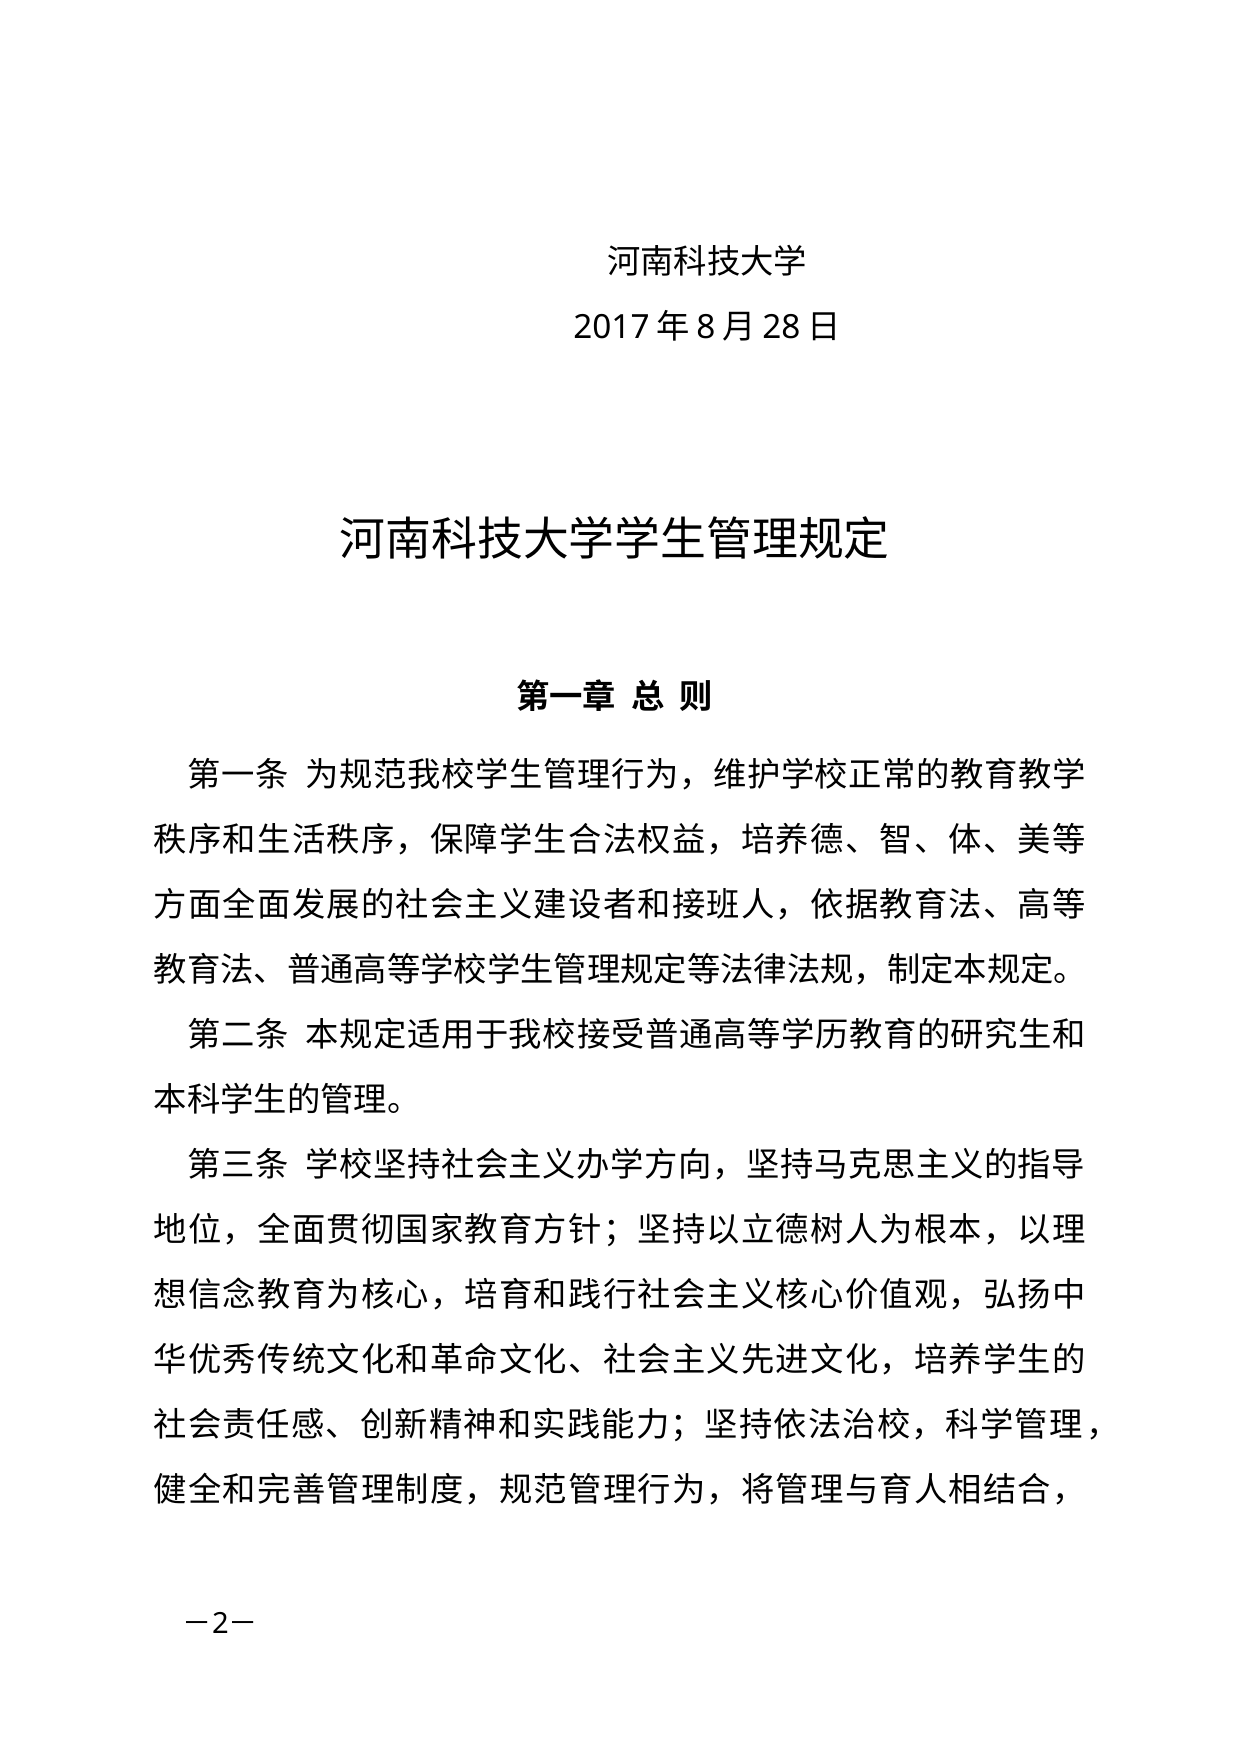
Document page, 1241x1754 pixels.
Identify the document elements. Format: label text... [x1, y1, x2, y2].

text 2017年8月28日 [153, 292, 1087, 357]
text 河南科技大学 [153, 227, 1087, 292]
text 第二条 本规定适用于我校接受普通高等学历教育的研究生和本科学生的管理。 [153, 999, 1087, 1129]
text 第一条 为规范我校学生管理行为，维护学校正常的教育教学秩序和生活秩序，保障学生合法权益，培养德、智、体、美等方面全面发展的社会主义建设者和接班人，依据教育法、高等教育法、普通高等学校学生管理规定等法律法规，制定本规定。 [153, 739, 1087, 999]
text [153, 1129, 1087, 1519]
text 河南科技大学学生管理规定 [153, 487, 1075, 584]
text 第一章 总 则 [153, 662, 1075, 727]
